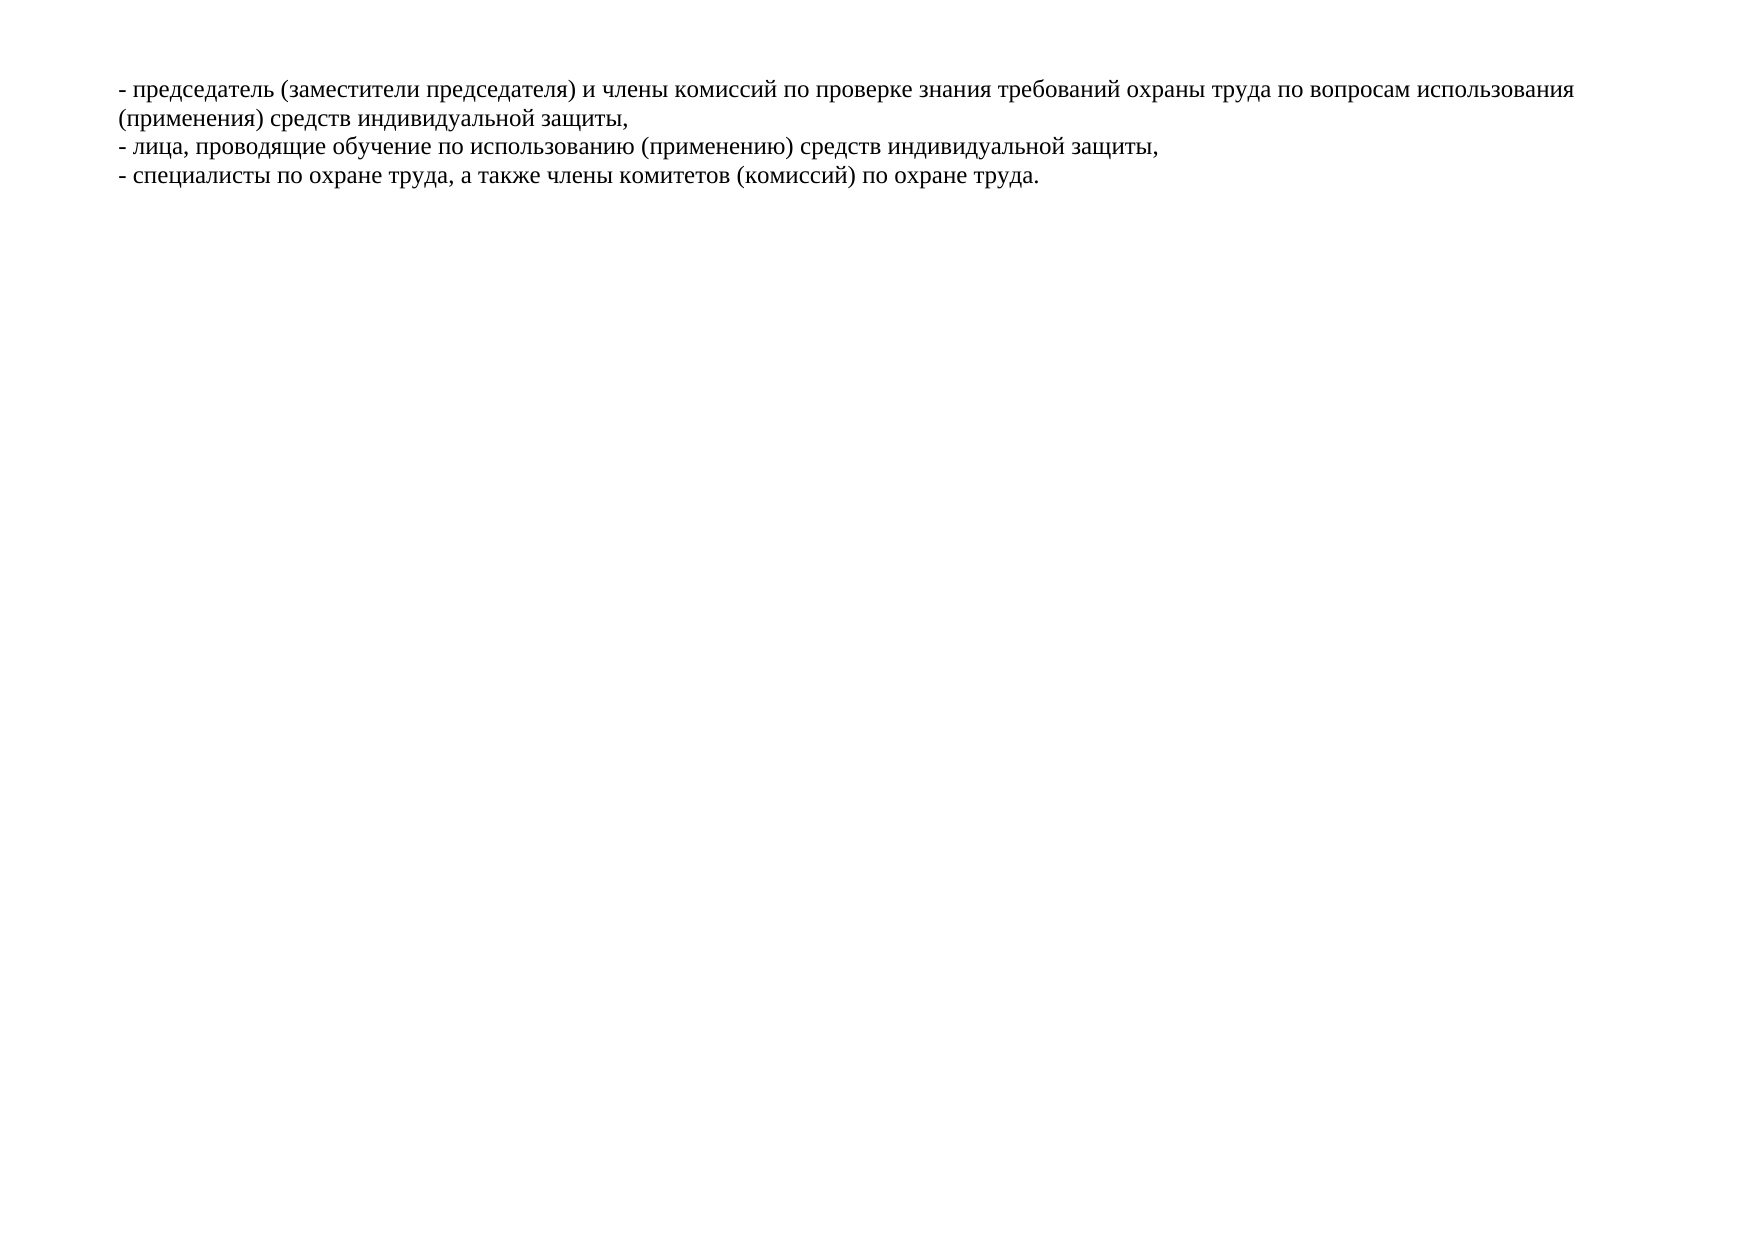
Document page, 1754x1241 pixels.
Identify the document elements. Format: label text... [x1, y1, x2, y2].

text - лица, проводящие обучение по использованию (применению) средств индивидуальной защиты, [118, 131, 1636, 160]
text - председатель (заместители председателя) и члены комиссий по проверке знания требований охраны труда по вопросам использования (применения) средств индивидуальной защиты, [118, 74, 1636, 131]
text - специалисты по охране труда, а также члены комитетов (комиссий) по охране труда. [118, 160, 1636, 189]
